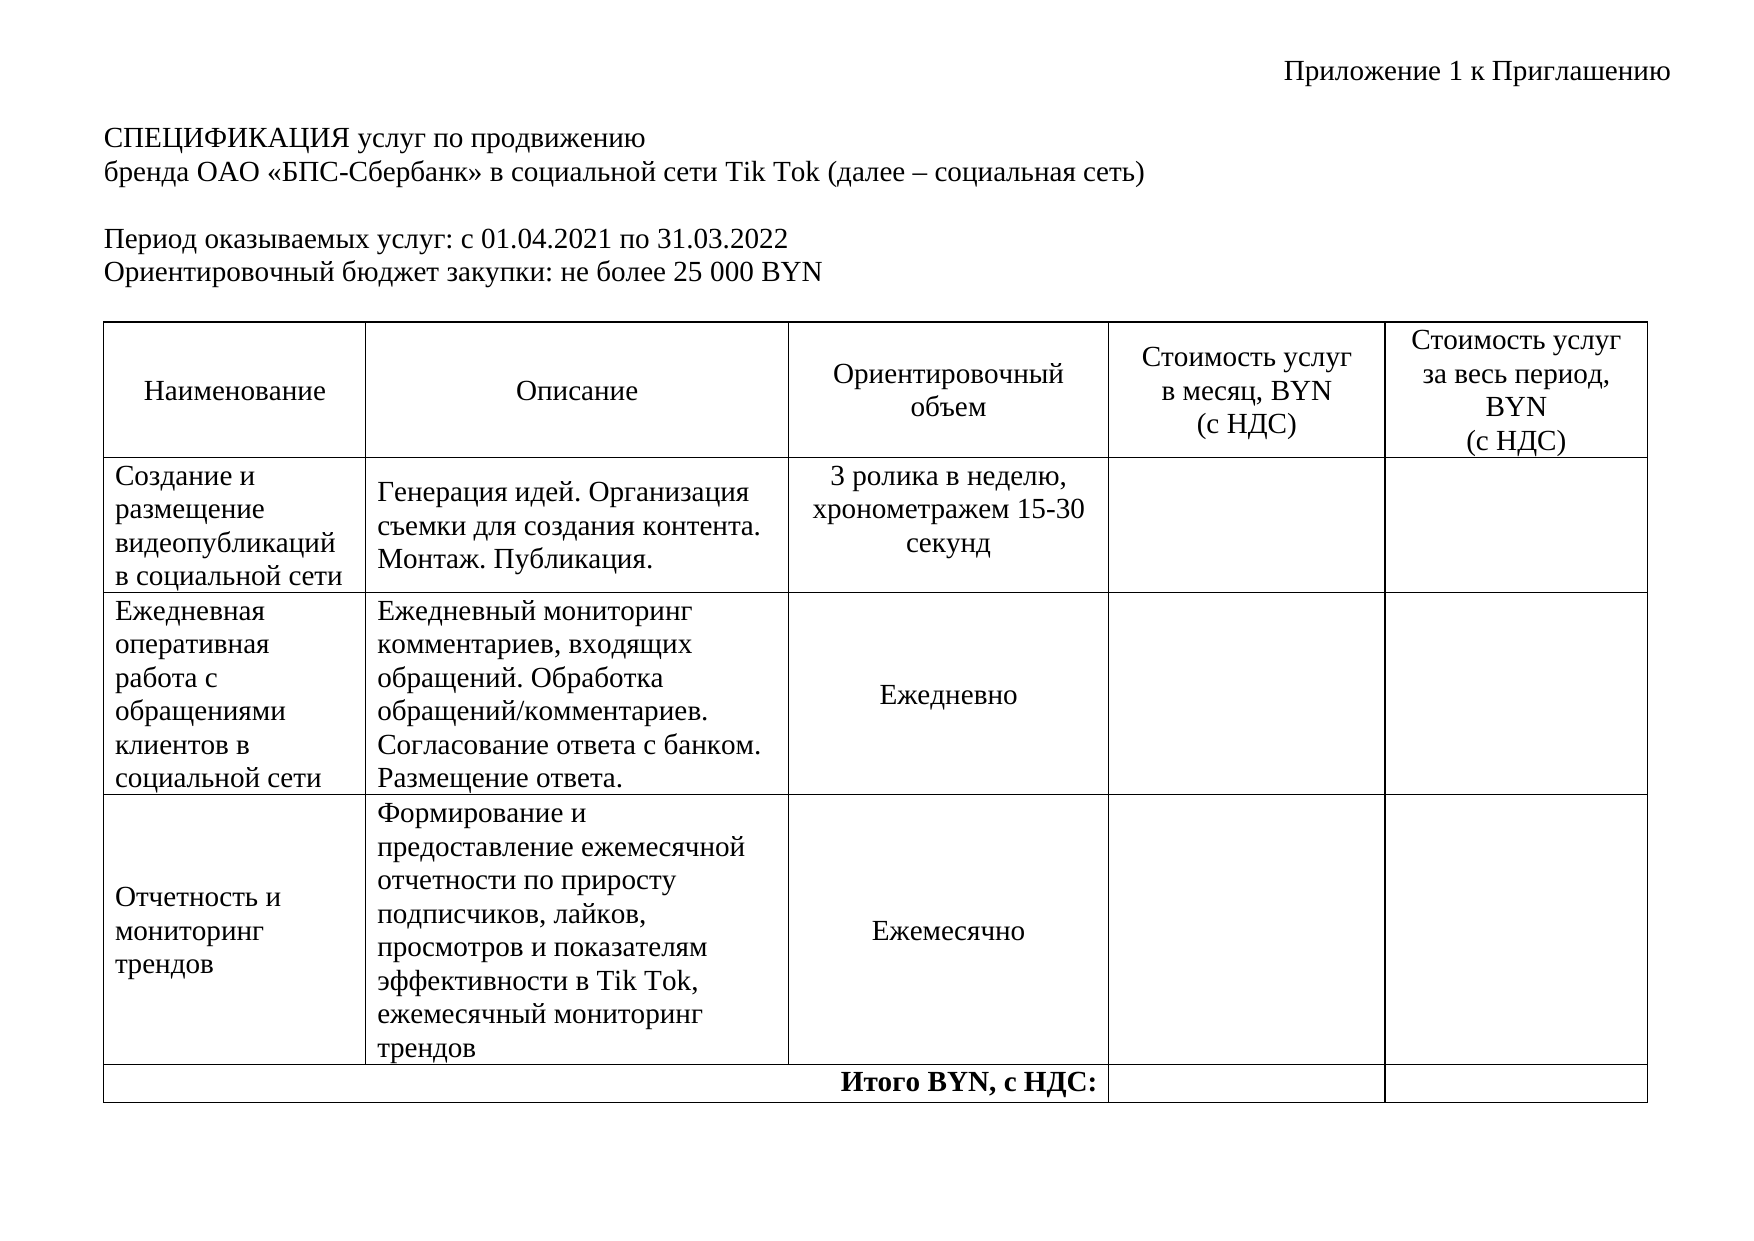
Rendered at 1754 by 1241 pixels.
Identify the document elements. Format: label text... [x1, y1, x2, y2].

table_cell Ежемесячно [789, 795, 1108, 1063]
text СПЕЦИФИКАЦИЯ услуг по продвижению [103, 120, 1695, 154]
text Период оказываемых услуг: с 01.04.2021 по 31.03.2022 [103, 221, 1695, 254]
table_cell Итого BYN, с НДС: [104, 1065, 1108, 1102]
text Приложение 1 к Приглашению [1210, 53, 1695, 87]
table_header Наименование [104, 323, 365, 457]
table_cell [1386, 593, 1647, 794]
table_cell [1109, 1065, 1384, 1102]
table_header Ориентировочный объем [789, 323, 1108, 457]
table_cell 3 ролика в неделю, хронометражем 15-30 секунд [789, 458, 1108, 592]
table_header Стоимость услуг за весь период, BYN (с НДС) [1386, 323, 1647, 457]
table_cell [1109, 458, 1384, 592]
table_cell Ежедневный мониторинг комментариев, входящих обращений. Обработка обращений/комментариев. Согласование ответа с банком. Размещение ответа. [366, 593, 788, 794]
table_header Стоимость услуг в месяц, BYN (с НДС) [1109, 323, 1384, 457]
table_cell Ежедневно [789, 593, 1108, 794]
text Ориентировочный бюджет закупки: не более 25 000 BYN [103, 254, 1695, 288]
table_cell Ежедневная оперативная работа с обращениями клиентов в социальной сети [104, 593, 365, 794]
table_cell [1109, 795, 1384, 1063]
table_cell Формирование и предоставление ежемесячной отчетности по приросту подписчиков, лайков, просмотров и показателям эффективности в Tik Tok, ежемесячный мониторинг трендов [366, 795, 788, 1063]
table_cell Отчетность и мониторинг трендов [104, 795, 365, 1063]
table_cell Генерация идей. Организация съемки для создания контента. Монтаж. Публикация. [366, 458, 788, 592]
table_cell [1386, 458, 1647, 592]
table_cell [1386, 795, 1647, 1063]
table_header Описание [366, 323, 788, 457]
table_cell [1109, 593, 1384, 794]
table_cell Создание и размещение видеопубликаций в социальной сети [104, 458, 365, 592]
table_cell [1386, 1065, 1647, 1102]
text бренда ОАО «БПС-Сбербанк» в социальной сети Tik Tok (далее – социальная сеть) [103, 154, 1695, 187]
